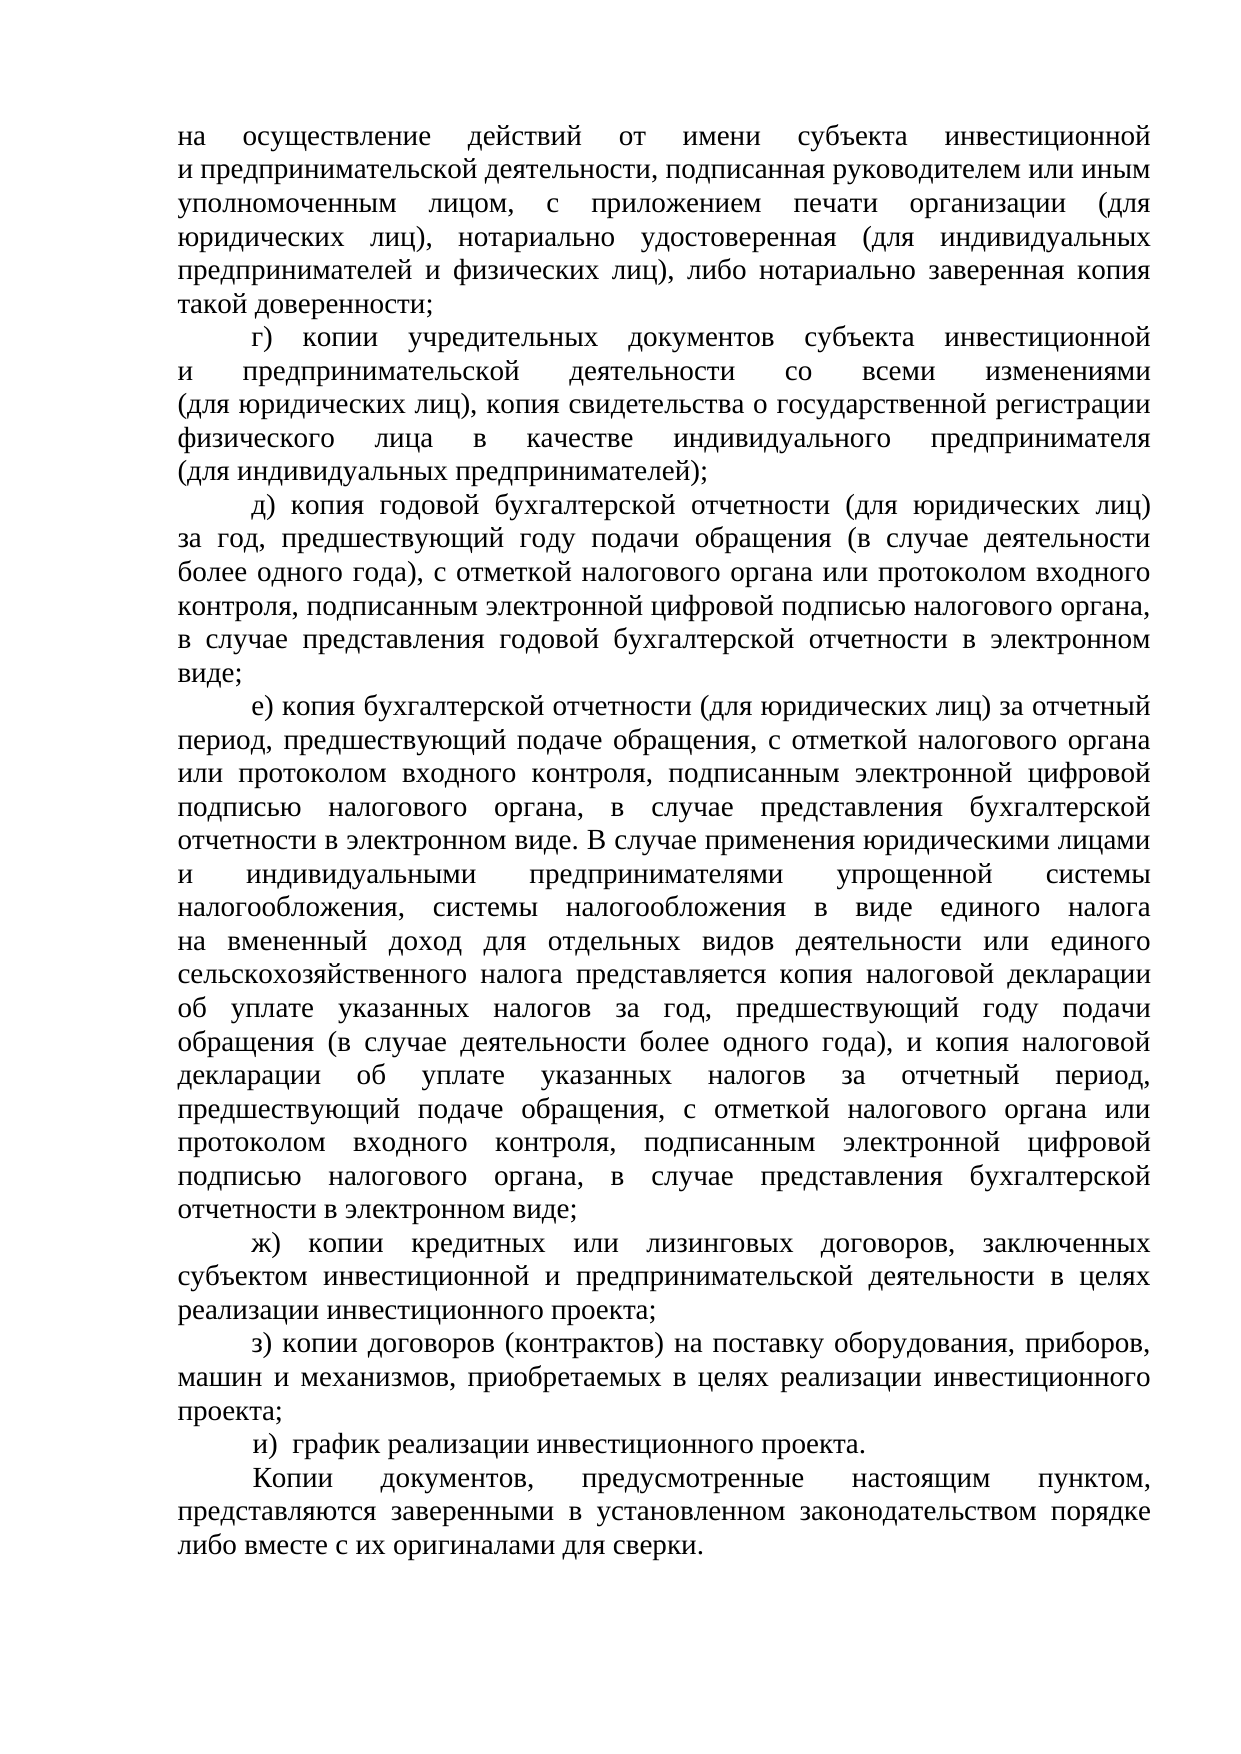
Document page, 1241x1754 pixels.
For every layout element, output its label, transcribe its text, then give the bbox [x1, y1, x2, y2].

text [177, 118, 1152, 319]
text г) копии учредительных документов субъекта инвестиционной и предпринимательской деятельности со всеми изменениями (для юридических лиц), копия свидетельства о государственной регистрации физического лица в качестве индивидуального предпринимателя (для индивидуальных предпринимателей); [177, 319, 1152, 487]
text з) копии договоров (контрактов) на поставку оборудования, приборов, машин и механизмов, приобретаемых в целях реализации инвестиционного проекта; [177, 1326, 1152, 1426]
text е) копия бухгалтерской отчетности (для юридических лиц) за отчетный период, предшествующий подаче обращения, с отметкой налогового органа или протоколом входного контроля, подписанным электронной цифровой подписью налогового органа, в случае представления бухгалтерской отчетности в электронном виде. В случае применения юридическими лицами и индивидуальными предпринимателями упрощенной системы налогообложения, системы налогообложения в виде единого налога на вмененный доход для отдельных видов деятельности или единого сельскохозяйственного налога представляется копия налоговой декларации об уплате указанных налогов за год, предшествующий году подачи обращения (в случае деятельности более одного года), и копия налоговой декларации об уплате указанных налогов за отчетный период, предшествующий подаче обращения, с отметкой налогового органа или протоколом входного контроля, подписанным электронной цифровой подписью налогового органа, в случае представления бухгалтерской отчетности в электронном виде; [177, 688, 1152, 1225]
text ж) копии кредитных или лизинговых договоров, заключенных субъектом инвестиционной и предпринимательской деятельности в целях реализации инвестиционного проекта; [177, 1225, 1152, 1326]
text и) график реализации инвестиционного проекта. [177, 1426, 1152, 1460]
text д) копия годовой бухгалтерской отчетности (для юридических лиц) за год, предшествующий году подачи обращения (в случае деятельности более одного года), с отметкой налогового органа или протоколом входного контроля, подписанным электронной цифровой подписью налогового органа, в случае представления годовой бухгалтерской отчетности в электронном виде; [177, 487, 1152, 688]
text Копии документов, предусмотренные настоящим пунктом, представляются заверенными в установленном законодательством порядке либо вместе с их оригиналами для сверки. [177, 1460, 1152, 1560]
